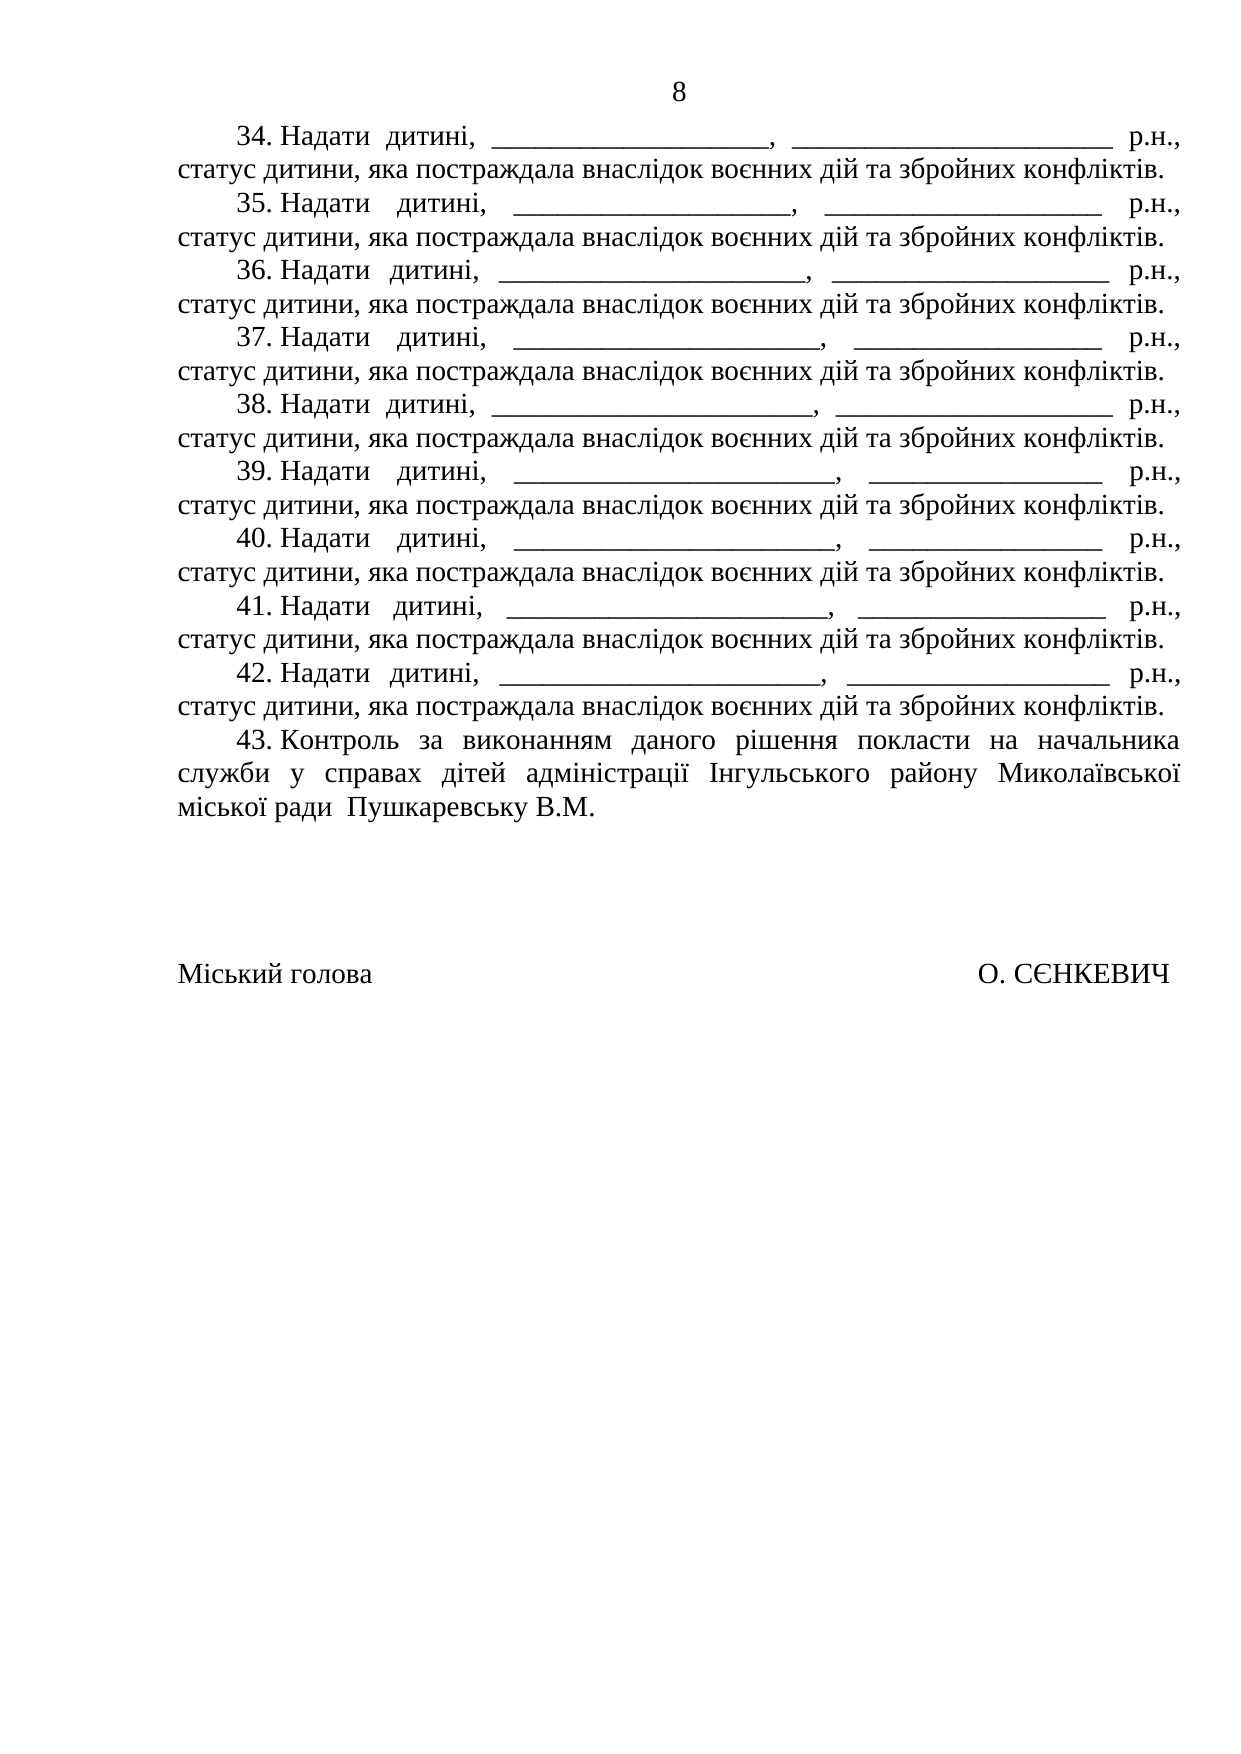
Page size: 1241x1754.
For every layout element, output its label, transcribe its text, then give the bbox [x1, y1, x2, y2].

text 40. Надати дитині, ______________________, ________________ р.н., статус дитини, яка постраждала внаслідок воєнних дій та збройних конфліктів. [177, 521, 1181, 588]
text 42. Надати дитині, ______________________, __________________ р.н., статус дитини, яка постраждала внаслідок воєнних дій та збройних конфліктів. [177, 655, 1181, 722]
text 41. Надати дитині, ______________________, _________________ р.н., статус дитини, яка постраждала внаслідок воєнних дій та збройних конфліктів. [177, 588, 1181, 655]
text 38. Надати дитині, ______________________, ___________________ р.н., статус дитини, яка постраждала внаслідок воєнних дій та збройних конфліктів. [177, 386, 1181, 453]
text 35. Надати дитині, ___________________, ___________________ р.н., статус дитини, яка постраждала внаслідок воєнних дій та збройних конфліктів. [177, 185, 1181, 252]
text 39. Надати дитині, ______________________, ________________ р.н., статус дитини, яка постраждала внаслідок воєнних дій та збройних конфліктів. [177, 453, 1181, 521]
text Міський голова О. СЄНКЕВИЧ [177, 957, 1181, 990]
text 43. Контроль за виконанням даного рішення покласти на начальника служби у справах дітей адміністрації Інгульського району Миколаївської міської ради Пушкаревську В.М. [177, 722, 1181, 822]
text 36. Надати дитині, _____________________, ___________________ р.н., статус дитини, яка постраждала внаслідок воєнних дій та збройних конфліктів. [177, 252, 1181, 319]
text 34. Надати дитині, ___________________, ______________________ р.н., статус дитини, яка постраждала внаслідок воєнних дій та збройних конфліктів. [177, 118, 1181, 185]
text 37. Надати дитині, _____________________, _________________ р.н., статус дитини, яка постраждала внаслідок воєнних дій та збройних конфліктів. [177, 319, 1181, 386]
